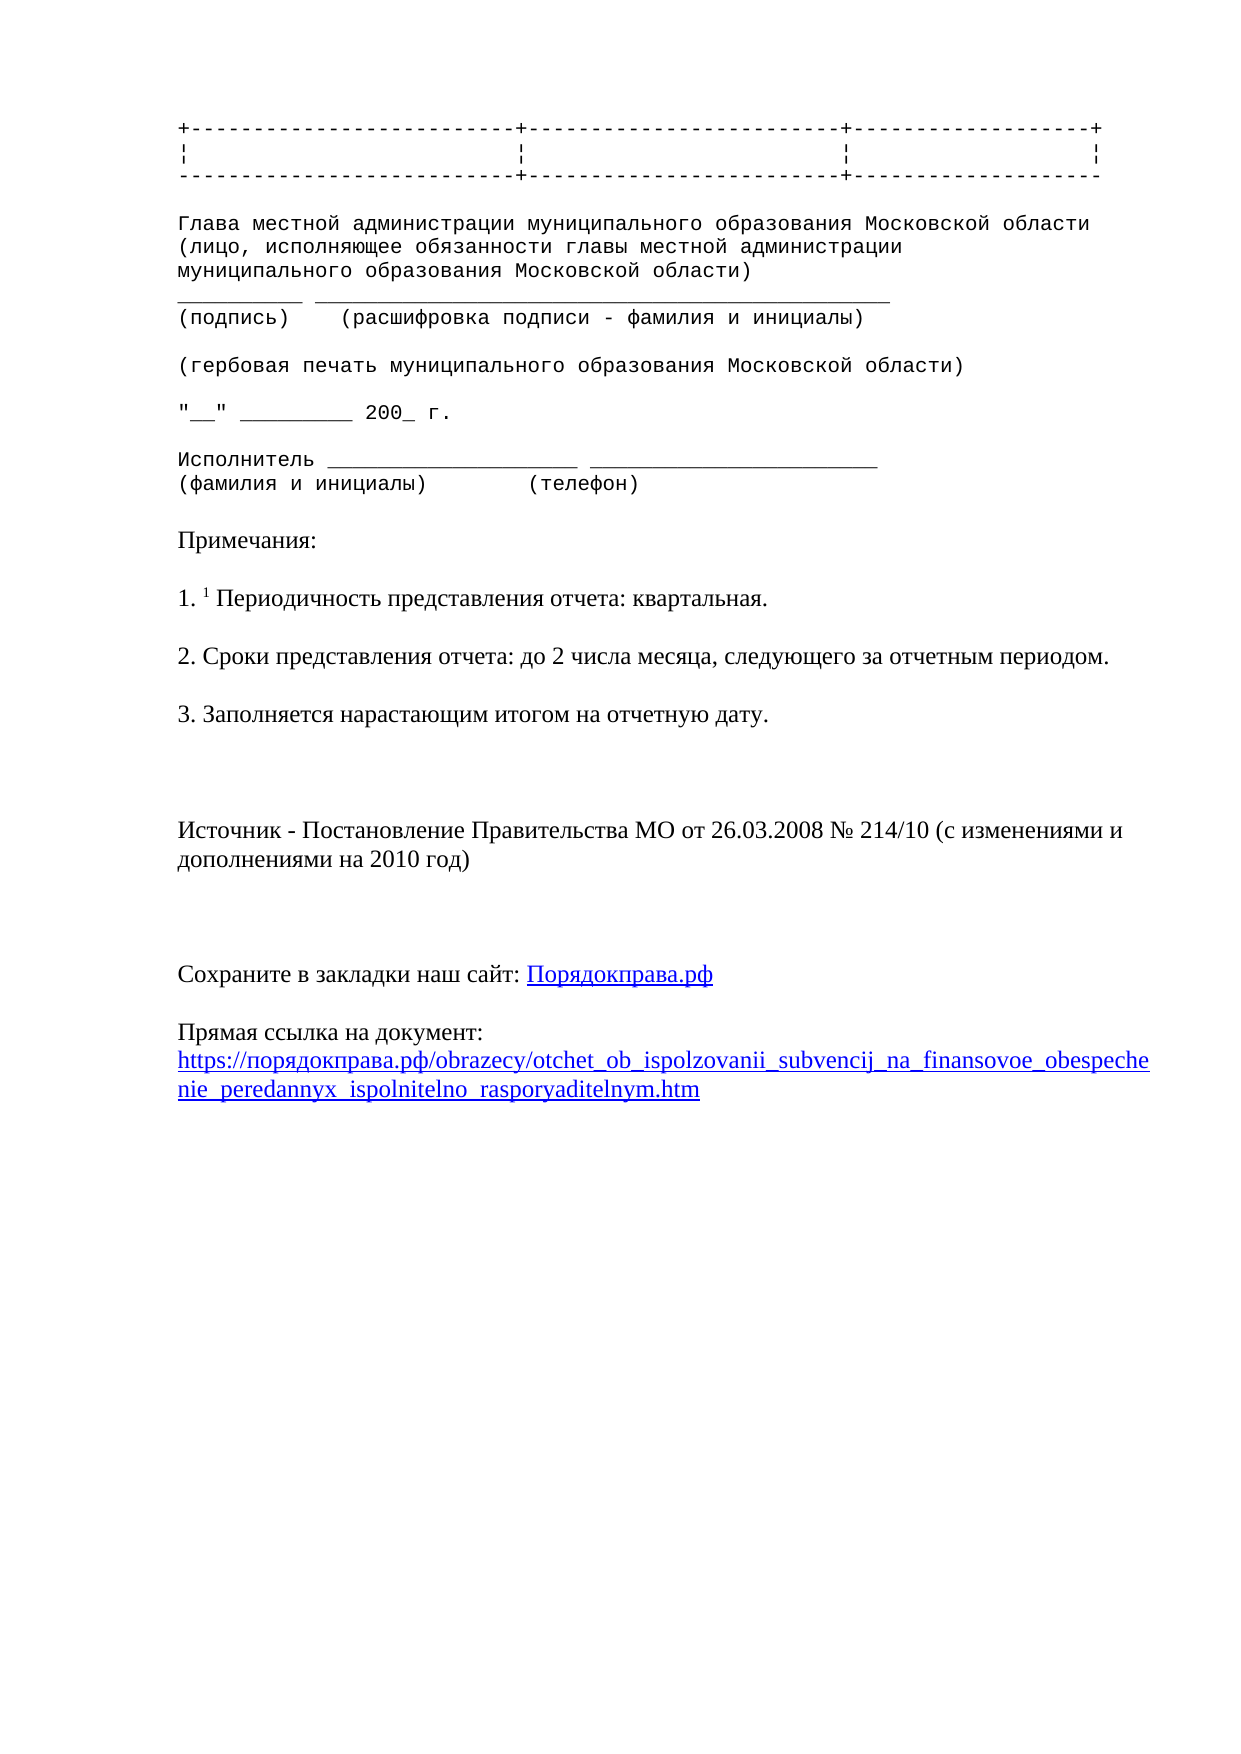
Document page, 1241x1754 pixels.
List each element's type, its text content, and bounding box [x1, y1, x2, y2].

text муниципального образования Московской области) [177, 260, 1152, 284]
text +--------------------------+-------------------------+-------------------+ [177, 118, 1152, 142]
text __________ ______________________________________________ [177, 284, 1152, 307]
text 3. Заполняется нарастающим итогом на отчетную дату. [177, 699, 1152, 728]
text 2. Сроки представления отчета: до 2 числа месяца, следующего за отчетным периодом. [177, 641, 1152, 670]
text Примечания: [177, 526, 1152, 554]
text Глава местной администрации муниципального образования Московской области [177, 213, 1152, 236]
text Сохраните в закладки наш сайт: Порядокправа.рф Прямая ссылка на документ: https://порядокправа.рф/obrazecy/otchet_ob_ispolzovanii_subvencij_na_finansovoe_obespechenie_peredannyx_ispolnitelno_rasporyaditelnym.htm [177, 902, 1152, 1103]
text Исполнитель ____________________ _______________________ [177, 449, 1152, 473]
text (гербовая печать муниципального образования Московской области) [177, 354, 1152, 378]
text 1. 1 Периодичность представления отчета: квартальная. [177, 583, 1152, 612]
text (лицо, исполняющее обязанности главы местной администрации [177, 236, 1152, 260]
text Источник - Постановление Правительства МО от 26.03.2008 № 214/10 (с изменениями и дополнениями на 2010 год) [177, 815, 1152, 873]
text (фамилия и инициалы) (телефон) [177, 473, 1152, 496]
text ¦ ¦ ¦ ¦ [177, 142, 1152, 165]
text ---------------------------+-------------------------+-------------------- [177, 165, 1152, 189]
text "__" _________ 200_ г. [177, 402, 1152, 426]
text (подпись) (расшифровка подписи - фамилия и инициалы) [177, 307, 1152, 331]
